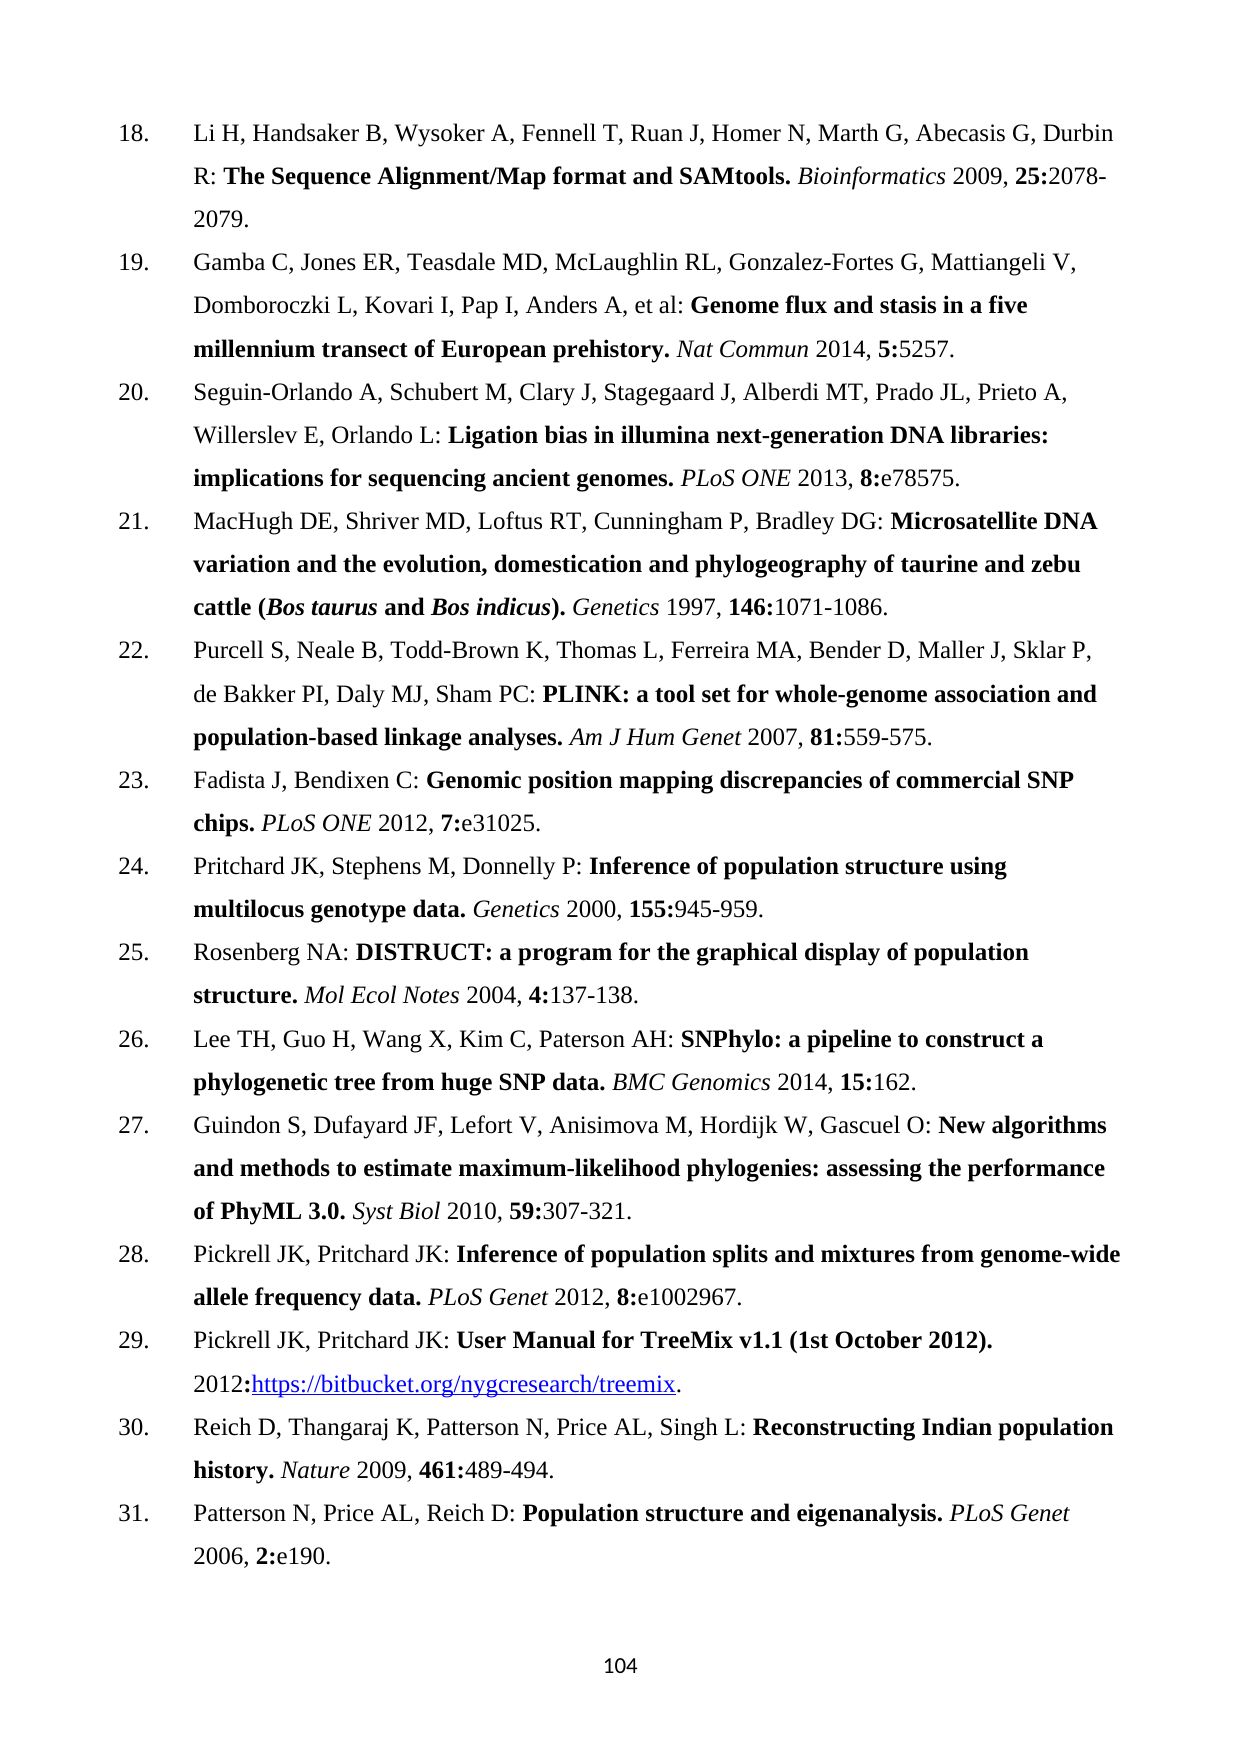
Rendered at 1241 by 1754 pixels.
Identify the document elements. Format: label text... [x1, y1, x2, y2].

text 24. Pritchard JK, Stephens M, Donnelly P: Inference of population structure using multilocus genotype data. Genetics 2000, 155:945-959. [118, 851, 1122, 923]
text 28. Pickrell JK, Pritchard JK: Inference of population splits and mixtures from genome-wide allele frequency data. PLoS Genet 2012, 8:e1002967. [118, 1239, 1122, 1311]
text 18. Li H, Handsaker B, Wysoker A, Fennell T, Ruan J, Homer N, Marth G, Abecasis G, Durbin R: The Sequence Alignment/Map format and SAMtools. Bioinformatics 2009, 25:2078-2079. [118, 118, 1122, 233]
text 23. Fadista J, Bendixen C: Genomic position mapping discrepancies of commercial SNP chips. PLoS ONE 2012, 7:e31025. [118, 765, 1122, 837]
text 31. Patterson N, Price AL, Reich D: Population structure and eigenanalysis. PLoS Genet 2006, 2:e190. [118, 1498, 1122, 1570]
text 19. Gamba C, Jones ER, Teasdale MD, McLaughlin RL, Gonzalez-Fortes G, Mattiangeli V, Domboroczki L, Kovari I, Pap I, Anders A, et al: Genome flux and stasis in a five millennium transect of European prehistory. Nat Commun 2014, 5:5257. [118, 247, 1122, 362]
text 22. Purcell S, Neale B, Todd-Brown K, Thomas L, Ferreira MA, Bender D, Maller J, Sklar P, de Bakker PI, Daly MJ, Sham PC: PLINK: a tool set for whole-genome association and population-based linkage analyses. Am J Hum Genet 2007, 81:559-575. [118, 636, 1122, 751]
text 30. Reich D, Thangaraj K, Patterson N, Price AL, Singh L: Reconstructing Indian population history. Nature 2009, 461:489-494. [118, 1412, 1122, 1484]
text 26. Lee TH, Guo H, Wang X, Kim C, Paterson AH: SNPhylo: a pipeline to construct a phylogenetic tree from huge SNP data. BMC Genomics 2014, 15:162. [118, 1024, 1122, 1096]
text 29. Pickrell JK, Pritchard JK: User Manual for TreeMix v1.1 (1st October 2012). 2012:https://bitbucket.org/nygcresearch/treemix. [118, 1326, 1122, 1397]
text 27. Guindon S, Dufayard JF, Lefort V, Anisimova M, Hordijk W, Gascuel O: New algorithms and methods to estimate maximum-likelihood phylogenies: assessing the performance of PhyML 3.0. Syst Biol 2010, 59:307-321. [118, 1110, 1122, 1225]
text 21. MacHugh DE, Shriver MD, Loftus RT, Cunningham P, Bradley DG: Microsatellite DNA variation and the evolution, domestication and phylogeography of taurine and zebu cattle (Bos taurus and Bos indicus). Genetics 1997, 146:1071-1086. [118, 506, 1122, 621]
text 25. Rosenberg NA: DISTRUCT: a program for the graphical display of population structure. Mol Ecol Notes 2004, 4:137-138. [118, 937, 1122, 1009]
text 20. Seguin-Orlando A, Schubert M, Clary J, Stagegaard J, Alberdi MT, Prado JL, Prieto A, Willerslev E, Orlando L: Ligation bias in illumina next-generation DNA libraries: implications for sequencing ancient genomes. PLoS ONE 2013, 8:e78575. [118, 377, 1122, 492]
